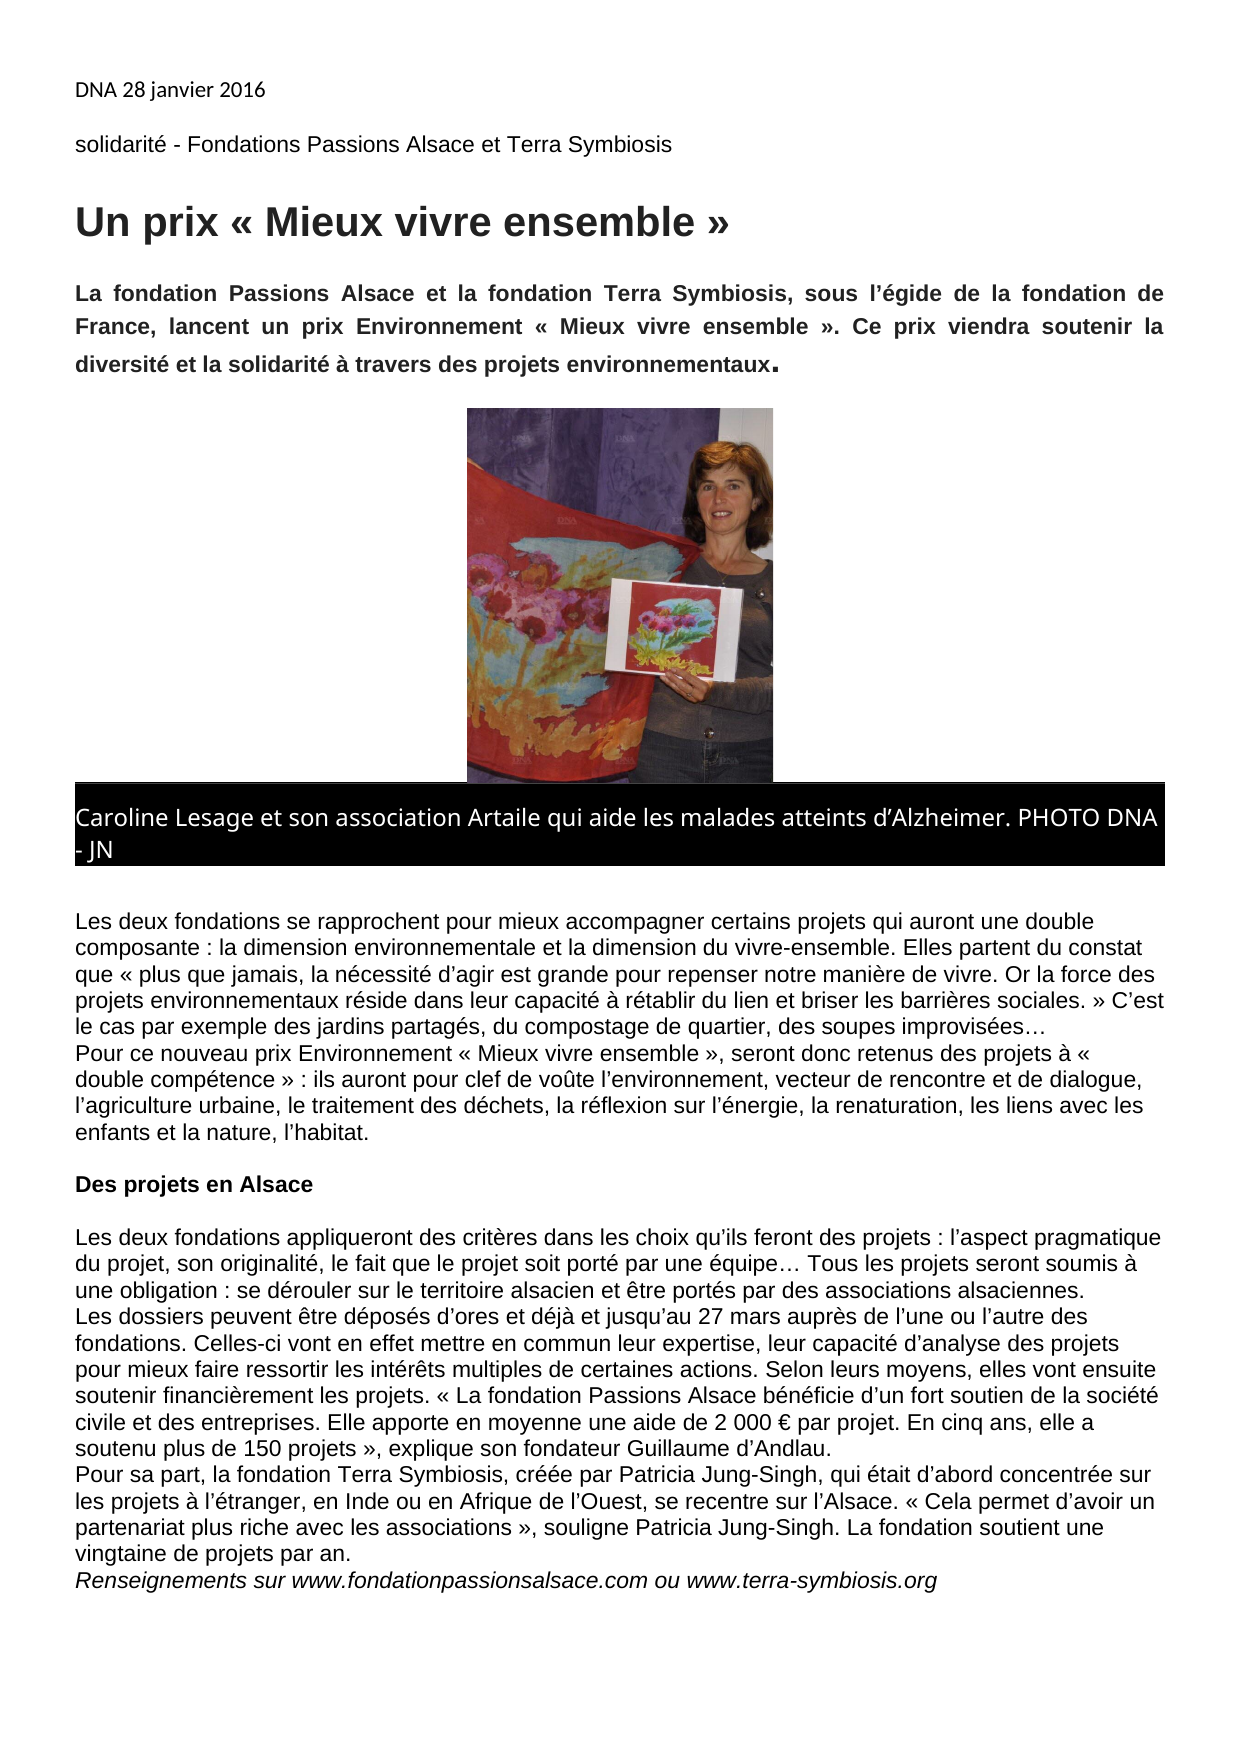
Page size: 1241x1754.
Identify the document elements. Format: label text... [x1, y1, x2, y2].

text Les deux fondations se rapprochent pour mieux accompagner certains projets qui auront une double composante : la dimension environnementale et la dimension du vivre-ensemble. Elles partent du constat que « plus que jamais, la nécessité d’agir est grande pour repenser notre manière de vivre. Or la force des projets environnementaux réside dans leur capacité à rétablir du lien et briser les barrières sociales. » C’est le cas par exemple des jardins partagés, du compostage de quartier, des soupes improvisées… [75, 908, 1165, 1039]
text DNA 28 janvier 2016 [75, 75, 1165, 103]
picture [467, 408, 774, 783]
text Un prix « Mieux vivre ensemble » [75, 157, 1165, 245]
text solidarité - Fondations Passions Alsace et Terra Symbiosis [75, 131, 1165, 157]
text Les deux fondations appliqueront des critères dans les choix qu’ils feront des projets : l’aspect pragmatique du projet, son originalité, le fait que le projet soit porté par une équipe… Tous les projets seront soumis à une obligation : se dérouler sur le territoire alsacien et être portés par des associations alsaciennes. [75, 1224, 1165, 1303]
text Pour sa part, la fondation Terra Symbiosis, créée par Patricia Jung-Singh, qui était d’abord concentrée sur les projets à l’étranger, en Inde ou en Afrique de l’Ouest, se recentre sur l’Alsace. « Cela permet d’avoir un partenariat plus riche avec les associations », souligne Patricia Jung-Singh. La fondation soutient une vingtaine de projets par an. [75, 1461, 1165, 1567]
text La fondation Passions Alsace et la fondation Terra Symbiosis, sous l’égide de la fondation de France, lancent un prix Environnement « Mieux vivre ensemble ». Ce prix viendra soutenir la diversité et la solidarité à travers des projets environnementaux. [75, 274, 1165, 380]
text Pour ce nouveau prix Environnement « Mieux vivre ensemble », seront donc retenus des projets à « double compétence » : ils auront pour clef de voûte l’environnement, vecteur de rencontre et de dialogue, l’agriculture urbaine, le traitement des déchets, la réflexion sur l’énergie, la renaturation, les liens avec les enfants et la nature, l’habitat. [75, 1039, 1165, 1145]
text Des projets en Alsace [75, 1171, 1165, 1198]
text Les dossiers peuvent être déposés d’ores et déjà et jusqu’au 27 mars auprès de l’une ou l’autre des fondations. Celles-ci vont en effet mettre en commun leur expertise, leur capacité d’analyse des projets pour mieux faire ressortir les intérêts multiples de certaines actions. Selon leurs moyens, elles vont ensuite soutenir financièrement les projets. « La fondation Passions Alsace bénéficie d’un fort soutien de la société civile et des entreprises. Elle apporte en moyenne une aide de 2 000 € par projet. En cinq ans, elle a soutenu plus de 150 projets », explique son fondateur Guillaume d’Andlau. [75, 1303, 1165, 1461]
text Caroline Lesage et son association Artaile qui aide les malades atteints d’Alzheimer. PHOTO DNA - JN [75, 784, 1165, 866]
text Renseignements sur www.fondationpassionsalsace.com ou www.terra-symbiosis.org [75, 1567, 1165, 1593]
